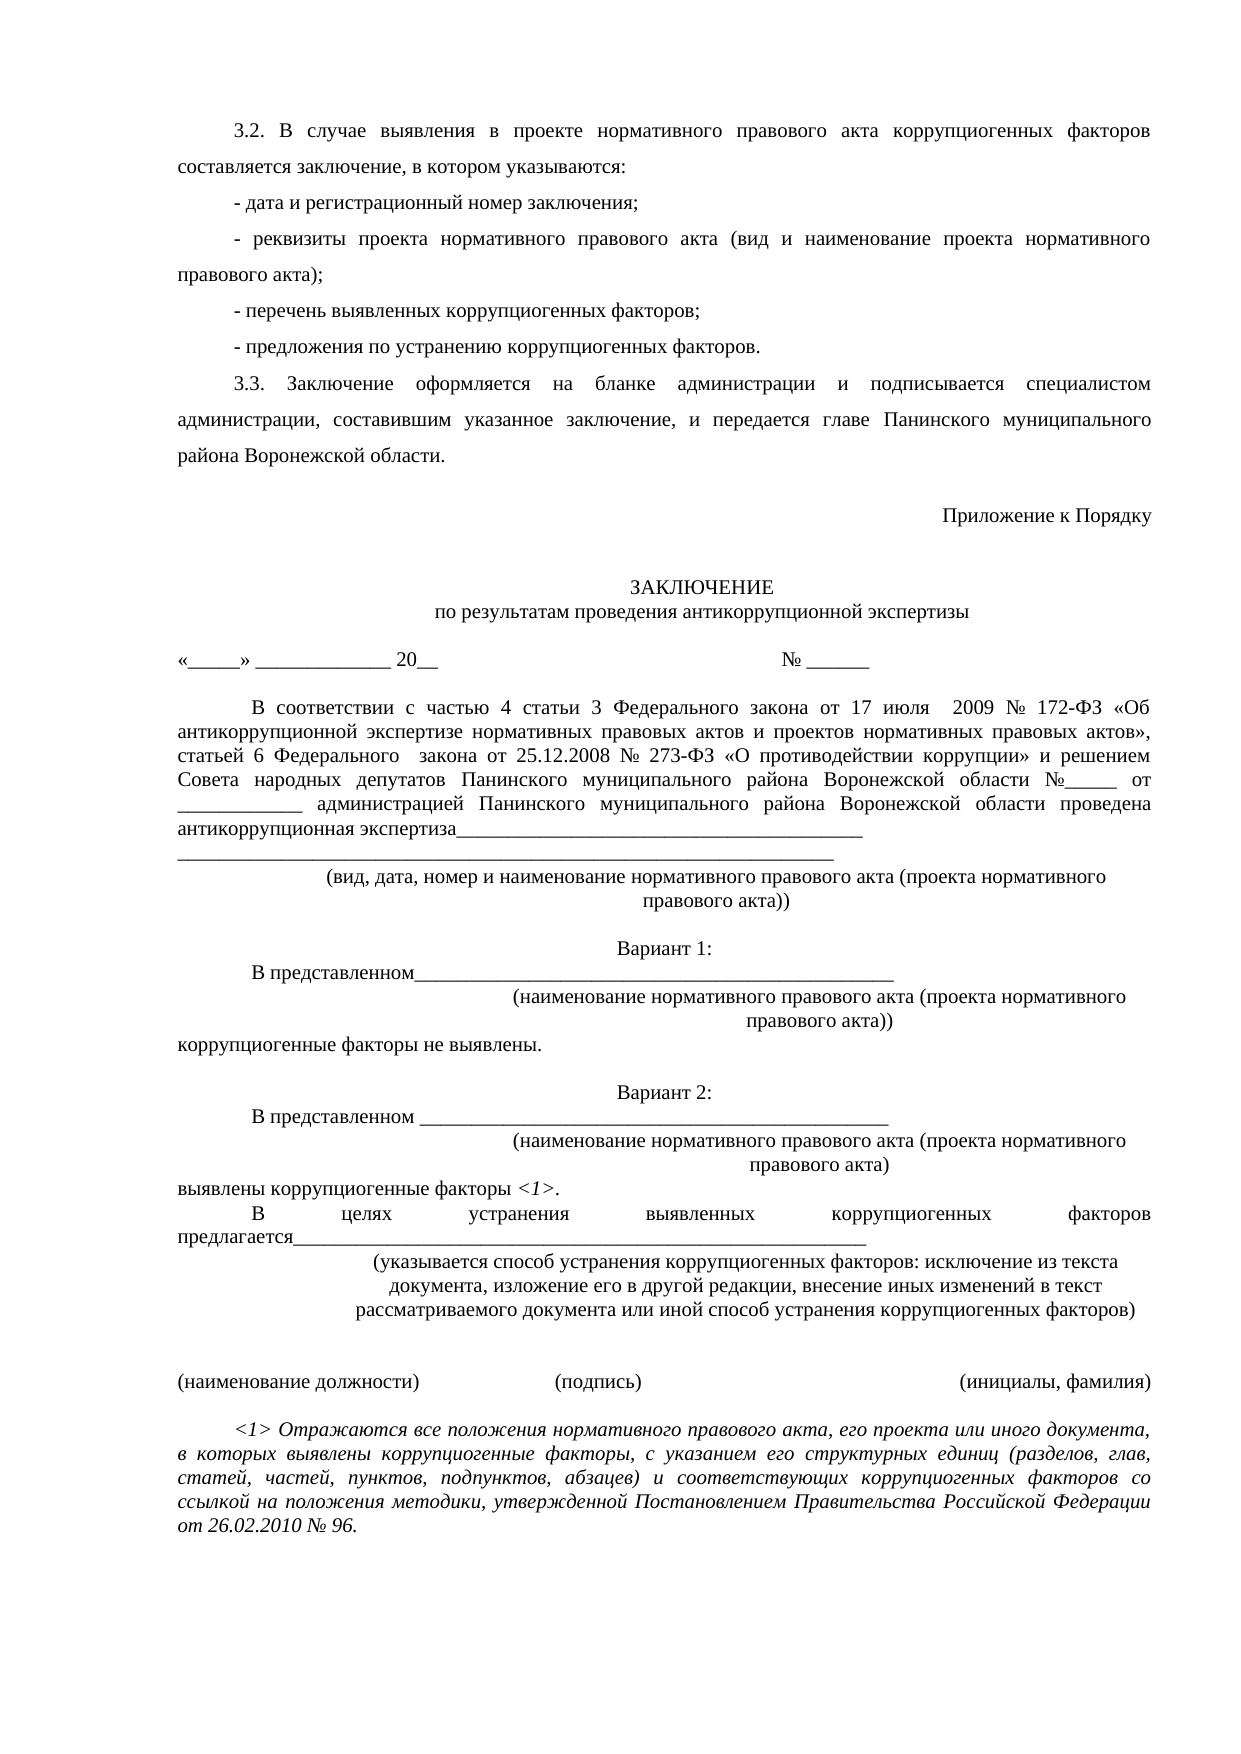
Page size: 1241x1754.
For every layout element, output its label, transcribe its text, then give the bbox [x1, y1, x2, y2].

text В целях устранения выявленных коррупциогенных факторов предлагается_______________________________________________________ [177, 1200, 1152, 1248]
text В представленном______________________________________________ [177, 960, 1152, 984]
text - дата и регистрационный номер заключения; [177, 190, 1152, 214]
text коррупциогенные факторы не выявлены. [177, 1032, 1152, 1056]
text (указывается способ устранения коррупциогенных факторов: исключение из текста документа, изложение его в другой редакции, внесение иных изменений в текст рассматриваемого документа или иной способ устранения коррупциогенных факторов) [340, 1248, 1152, 1321]
text (наименование нормативного правового акта (проекта нормативного правового акта)) [487, 984, 1152, 1032]
text ЗАКЛЮЧЕНИЕ [177, 575, 1152, 599]
text Приложение к Порядку [177, 503, 1152, 527]
text 3.3. Заключение оформляется на бланке администрации и подписывается специалистом администрации, составившим указанное заключение, и передается главе Панинского муниципального района Воронежской области. [177, 370, 1152, 467]
text 3.2. В случае выявления в проекте нормативного правового акта коррупциогенных факторов составляется заключение, в котором указываются: [177, 118, 1152, 178]
text выявлены коррупциогенные факторы <1>. [177, 1176, 1152, 1200]
text по результатам проведения антикоррупционной экспертизы [177, 599, 1152, 623]
text - перечень выявленных коррупциогенных факторов; [177, 298, 1152, 322]
text - предложения по устранению коррупциогенных факторов. [177, 334, 1152, 358]
text (наименование нормативного правового акта (проекта нормативного правового акта) [487, 1128, 1152, 1176]
text (вид, дата, номер и наименование нормативного правового акта (проекта нормативного правового акта)) [325, 863, 1107, 912]
text В соответствии с частью 4 статьи 3 Федерального закона от 17 июля 2009 № 172-ФЗ «Об антикоррупционной экспертизе нормативных правовых актов и проектов нормативных правовых актов», статьей 6 Федерального закона от 25.12.2008 № 273-ФЗ «О противодействии коррупции» и решением Совета народных депутатов Панинского муниципального района Воронежской области №_____ от ____________ администрацией Панинского муниципального района Воронежской области проведена антикоррупционная экспертиза_______________________________________ [177, 695, 1152, 839]
text (наименование должности) (подпись) (инициалы, фамилия) [177, 1369, 1152, 1393]
text _______________________________________________________________ [177, 839, 1152, 863]
text В представленном _____________________________________________ [177, 1104, 1152, 1128]
text Вариант 1: [177, 936, 1152, 960]
text «_____» _____________ 20__ № ______ [177, 647, 1152, 671]
text <1> Отражаются все положения нормативного правового акта, его проекта или иного документа, в которых выявлены коррупциогенные факторы, с указанием его структурных единиц (разделов, глав, статей, частей, пунктов, подпунктов, абзацев) и соответствующих коррупциогенных факторов со ссылкой на положения методики, утвержденной Постановлением Правительства Российской Федерации от 26.02.2010 № 96. [177, 1417, 1152, 1537]
text - реквизиты проекта нормативного правового акта (вид и наименование проекта нормативного правового акта); [177, 226, 1152, 286]
text Вариант 2: [177, 1080, 1152, 1104]
